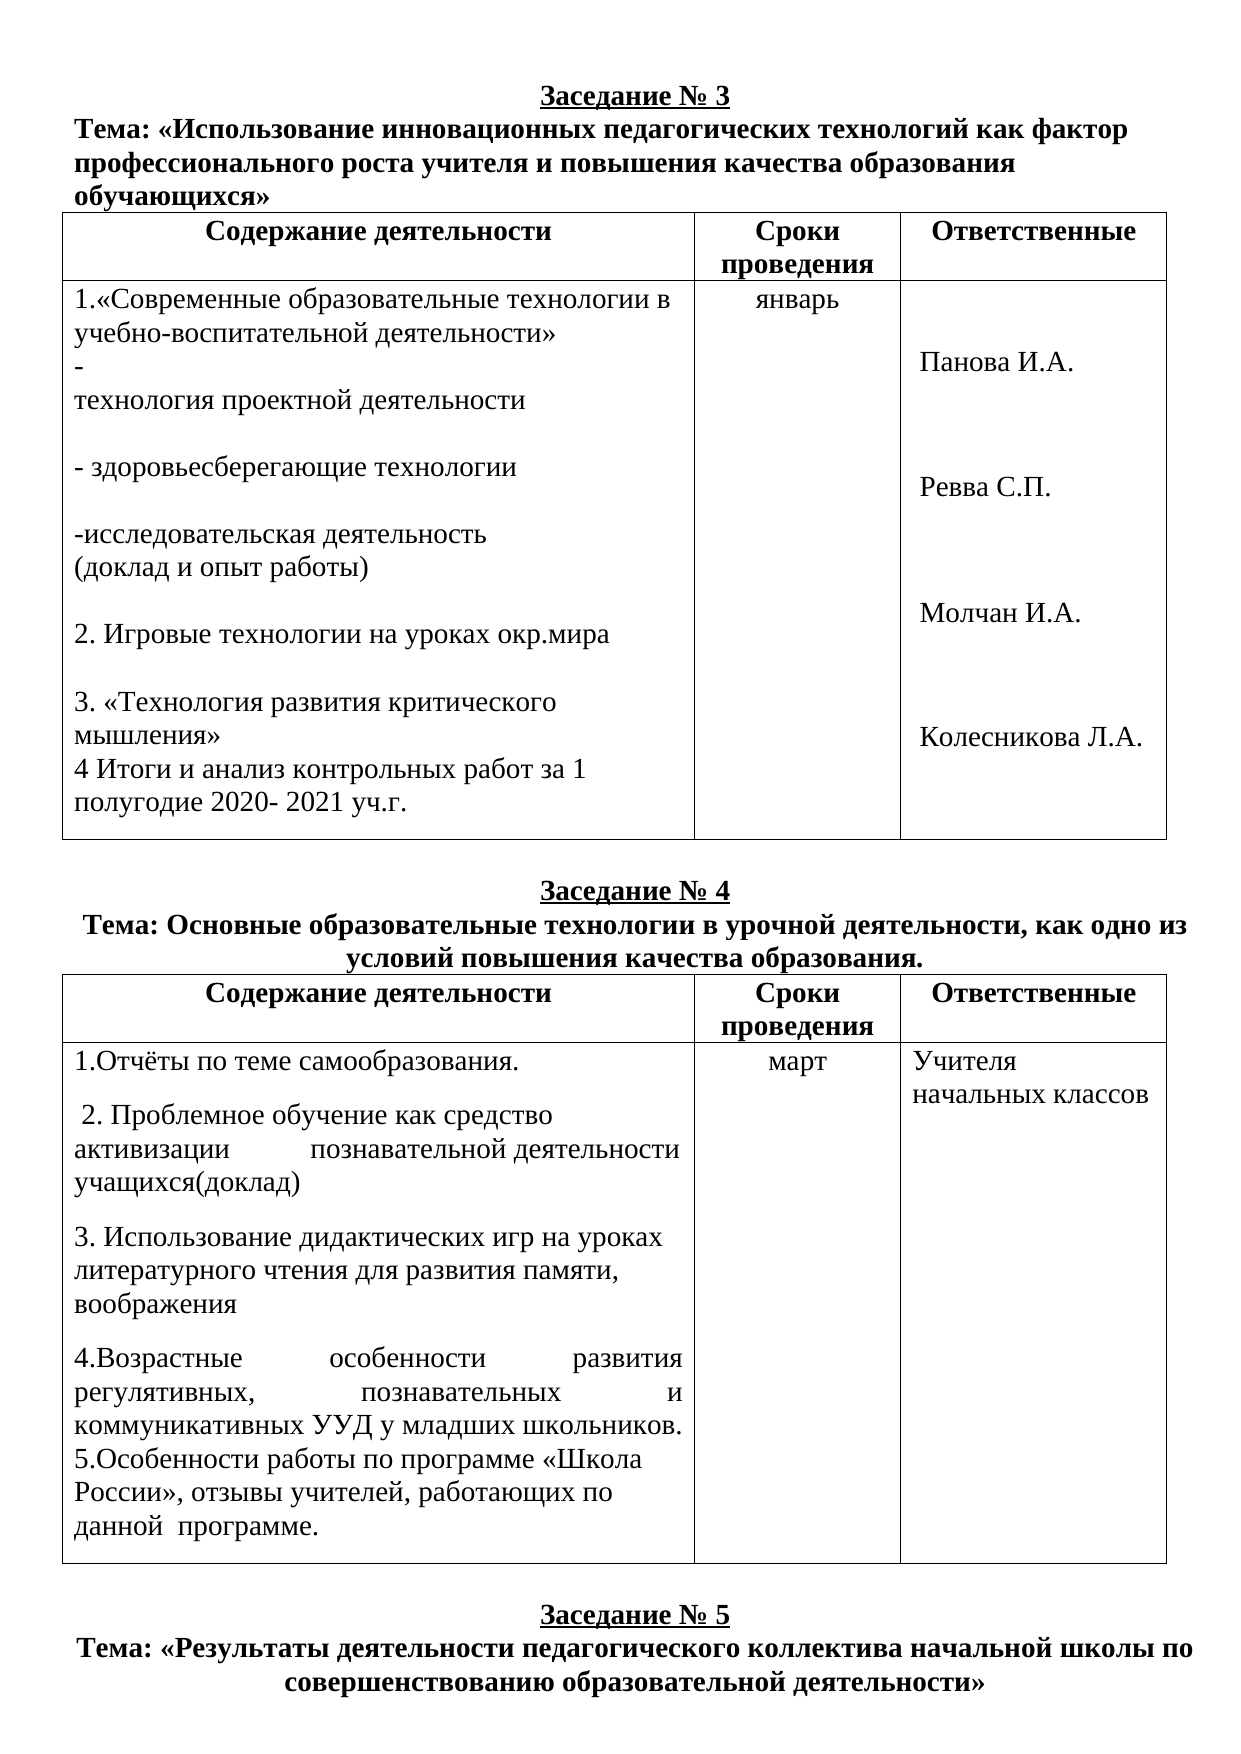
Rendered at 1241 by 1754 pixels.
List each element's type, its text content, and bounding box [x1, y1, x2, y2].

text Тема: Основные образовательные технологии в урочной деятельности, как одно из условий повышения качества образования. [924, 907, 1196, 974]
text Заседание № 4 [74, 873, 1196, 907]
table_cell Учителя начальных классов [901, 1043, 1166, 1562]
table_header Ответственные [901, 213, 1166, 280]
table_header Содержание деятельности [63, 213, 694, 280]
table_cell март [695, 1043, 900, 1562]
text Тема: «Результаты деятельности педагогического коллектива начальной школы по совершенствованию образовательной деятельности» [986, 1631, 1196, 1698]
table_header Сроки проведения [695, 213, 900, 280]
table_header Содержание деятельности [63, 975, 694, 1042]
table_cell Панова И.А. Ревва С.П. Молчан И.А. Колесникова Л.А. [901, 281, 1166, 839]
table_cell январь [695, 281, 900, 839]
text Заседание № 5 [74, 1597, 1196, 1631]
table_cell 1.«Современные образовательные технологии в учебно-воспитательной деятельности» - технология проектной деятельности - здоровьесберегающие технологии -исследовательская деятельность (доклад и опыт работы) 2. Игровые технологии на уроках окр.мира 3. «Технология развития критического мышления» 4 Итоги и анализ контрольных работ за 1 полугодие 2020- 2021 уч.г. [63, 281, 694, 839]
text Тема: «Использование инновационных педагогических технологий как фактор профессионального роста учителя и повышения качества образования обучающихся» [74, 111, 1196, 212]
text Тема: «Результаты деятельности педагогического коллектива начальной школы по совершенствованию образовательной деятельности» [74, 1631, 284, 1698]
text Тема: Основные образовательные технологии в урочной деятельности, как одно из условий повышения качества образования. [74, 907, 346, 974]
table_cell 1.Отчёты по теме самообразования. 2. Проблемное обучение как средство активизации познавательной деятельности учащихся(доклад) 3. Использование дидактических игр на уроках литературного чтения для развития памяти, воображения 4.Возрастные особенности развития регулятивных, познавательных и коммуникативных УУД у младших школьников. 5.Особенности работы по программе «Школа России», отзывы учителей, работающих по данной программе. [63, 1043, 694, 1562]
table_header Ответственные [901, 975, 1166, 1042]
text Заседание № 3 [74, 78, 1196, 111]
table_header Сроки проведения [695, 975, 900, 1042]
